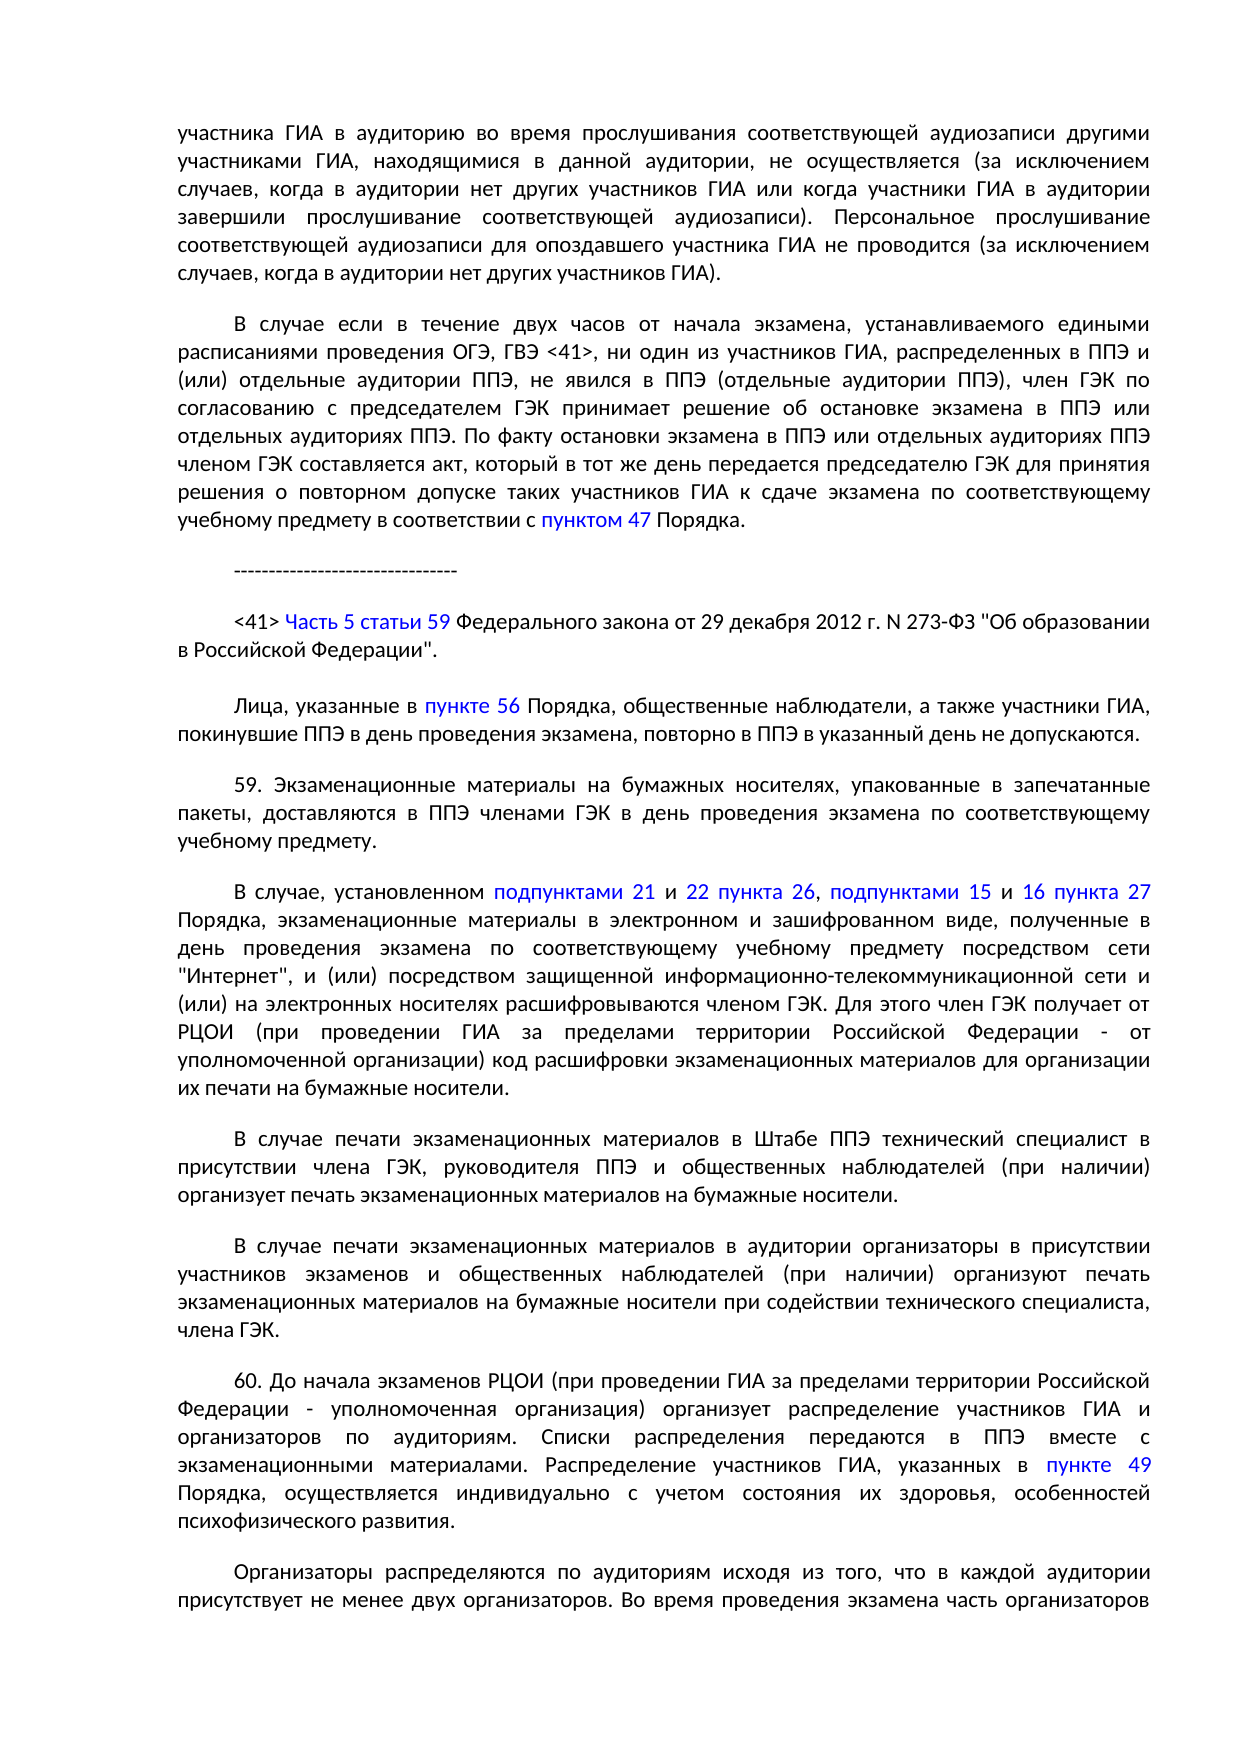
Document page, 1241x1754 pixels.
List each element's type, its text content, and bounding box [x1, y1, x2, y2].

text В случае если в течение двух часов от начала экзамена, устанавливаемого едиными расписаниями проведения ОГЭ, ГВЭ <41>, ни один из участников ГИА, распределенных в ППЭ и (или) отдельные аудитории ППЭ, не явился в ППЭ (отдельные аудитории ППЭ), член ГЭК по согласованию с председателем ГЭК принимает решение об остановке экзамена в ППЭ или отдельных аудиториях ППЭ. По факту остановки экзамена в ППЭ или отдельных аудиториях ППЭ членом ГЭК составляется акт, который в тот же день передается председателю ГЭК для принятия решения о повторном допуске таких участников ГИА к сдаче экзамена по соответствующему учебному предмету в соответствии с пунктом 47 Порядка. [177, 309, 1152, 533]
text -------------------------------- [177, 556, 1152, 584]
text В случае, установленном подпунктами 21 и 22 пункта 26, подпунктами 15 и 16 пункта 27 Порядка, экзаменационные материалы в электронном и зашифрованном виде, полученные в день проведения экзамена по соответствующему учебному предмету посредством сети "Интернет", и (или) посредством защищенной информационно-телекоммуникационной сети и (или) на электронных носителях расшифровываются членом ГЭК. Для этого член ГЭК получает от РЦОИ (при проведении ГИА за пределами территории Российской Федерации - от уполномоченной организации) код расшифровки экзаменационных материалов для организации их печати на бумажные носители. [177, 877, 1152, 1101]
text 59. Экзаменационные материалы на бумажных носителях, упакованные в запечатанные пакеты, доставляются в ППЭ членами ГЭК в день проведения экзамена по соответствующему учебному предмету. [177, 770, 1152, 854]
text <41> Часть 5 статьи 59 Федерального закона от 29 декабря 2012 г. N 273-ФЗ "Об образовании в Российской Федерации". [177, 607, 1152, 663]
text В случае печати экзаменационных материалов в аудитории организаторы в присутствии участников экзаменов и общественных наблюдателей (при наличии) организуют печать экзаменационных материалов на бумажные носители при содействии технического специалиста, члена ГЭК. [177, 1231, 1152, 1343]
text В случае печати экзаменационных материалов в Штабе ППЭ технический специалист в присутствии члена ГЭК, руководителя ППЭ и общественных наблюдателей (при наличии) организует печать экзаменационных материалов на бумажные носители. [177, 1124, 1152, 1208]
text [177, 1557, 1152, 1613]
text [177, 118, 1152, 286]
text 60. До начала экзаменов РЦОИ (при проведении ГИА за пределами территории Российской Федерации - уполномоченная организация) организует распределение участников ГИА и организаторов по аудиториям. Списки распределения передаются в ППЭ вместе с экзаменационными материалами. Распределение участников ГИА, указанных в пункте 49 Порядка, осуществляется индивидуально с учетом состояния их здоровья, особенностей психофизического развития. [177, 1366, 1152, 1534]
text Лица, указанные в пункте 56 Порядка, общественные наблюдатели, а также участники ГИА, покинувшие ППЭ в день проведения экзамена, повторно в ППЭ в указанный день не допускаются. [177, 691, 1152, 747]
